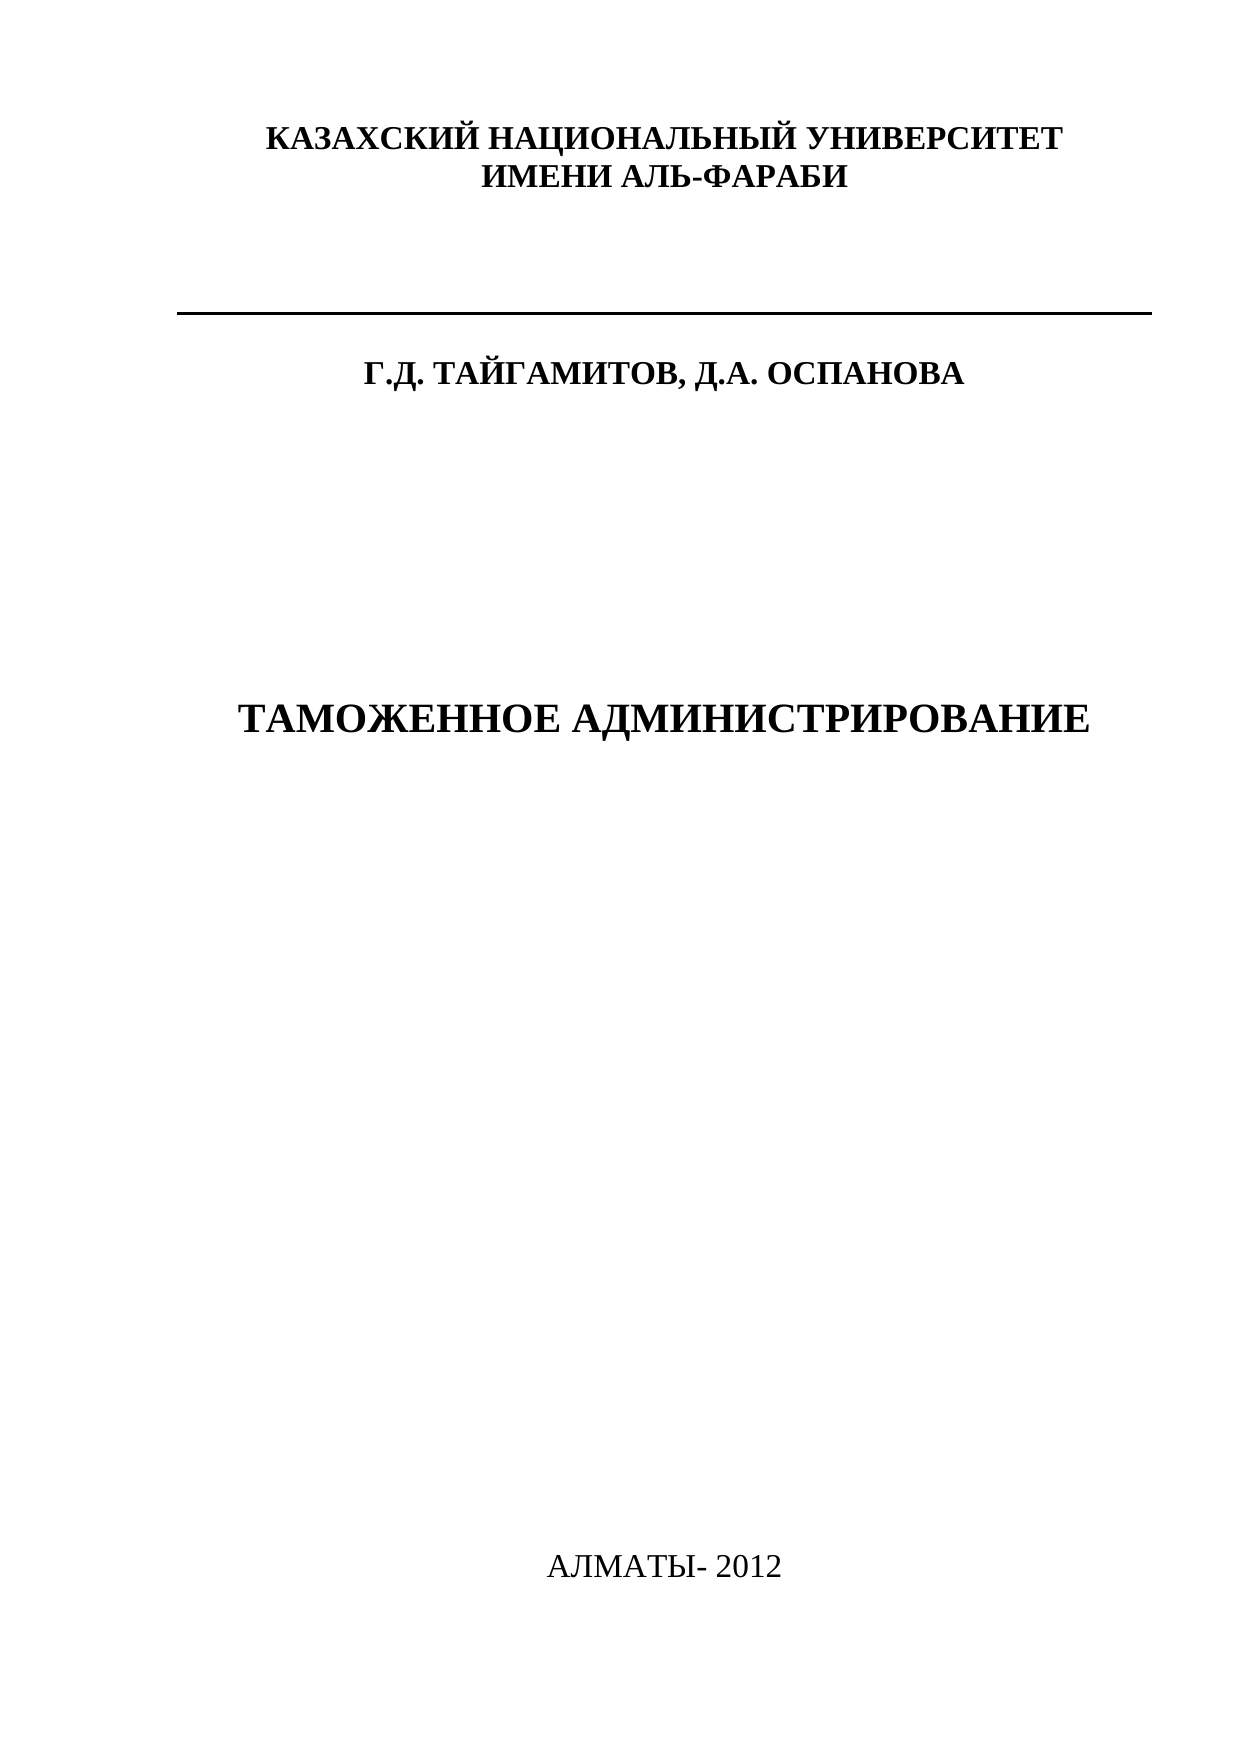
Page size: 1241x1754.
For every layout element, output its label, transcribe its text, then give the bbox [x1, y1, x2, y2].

text КАЗАХСКИЙ НАЦИОНАЛЬНЫЙ УНИВЕРСИТЕТ [177, 118, 1152, 156]
text ТАМОЖЕННОЕ АДМИНИСТРИРОВАНИЕ [177, 693, 1152, 741]
text Г.Д. ТАЙГАМИТОВ, Д.А. ОСПАНОВА [177, 353, 1152, 392]
text ИМЕНИ АЛЬ-ФАРАБИ [177, 156, 1152, 195]
text АЛМАТЫ- 2012 [177, 1546, 1152, 1585]
